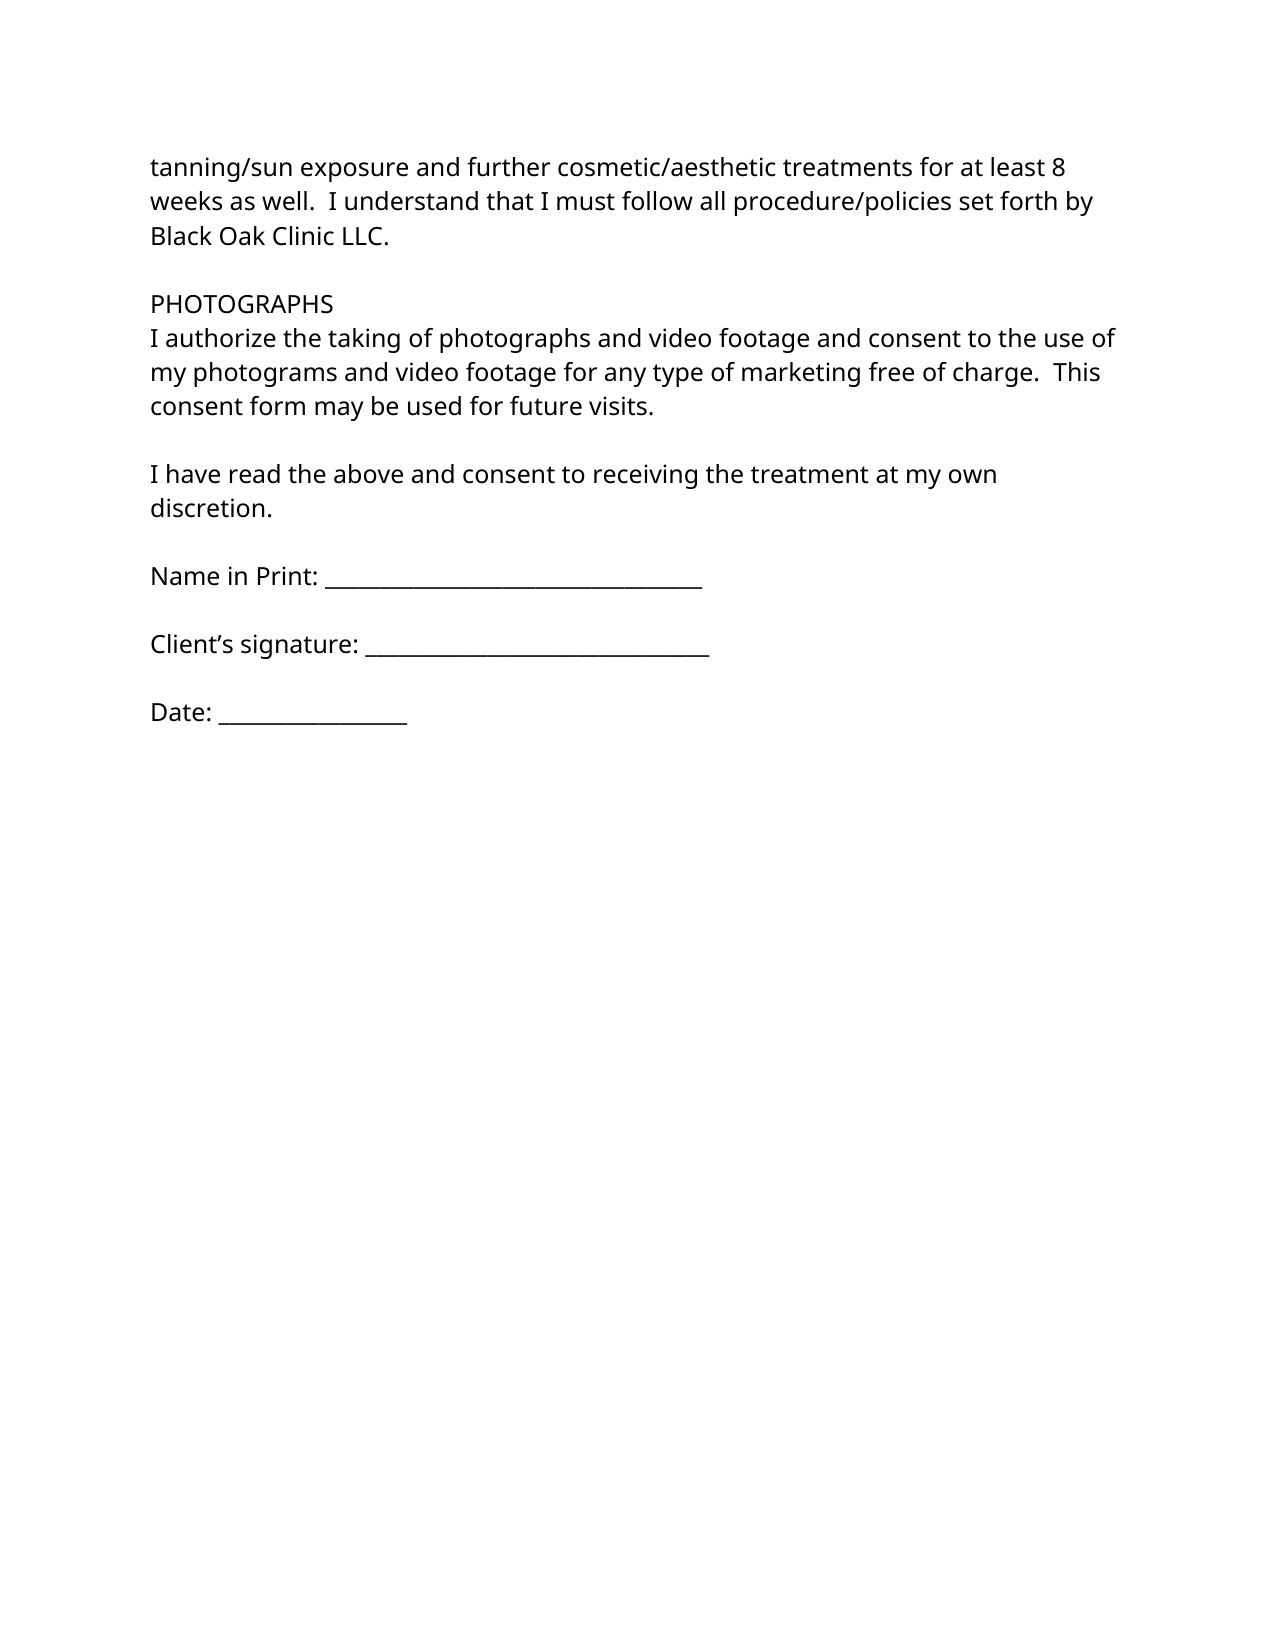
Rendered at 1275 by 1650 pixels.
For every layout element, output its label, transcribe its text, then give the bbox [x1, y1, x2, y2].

text Date: _________________ [150, 695, 1125, 729]
text I have read the above and consent to receiving the treatment at my own discretion. [150, 457, 1125, 525]
text Client’s signature: _______________________________ [150, 627, 1125, 661]
text PHOTOGRAPHS I authorize the taking of photographs and video footage and consent to the use of my photograms and video footage for any type of marketing free of charge. This consent form may be used for future visits. [150, 286, 1125, 422]
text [150, 150, 1125, 252]
text Name in Print: __________________________________ [150, 559, 1125, 593]
